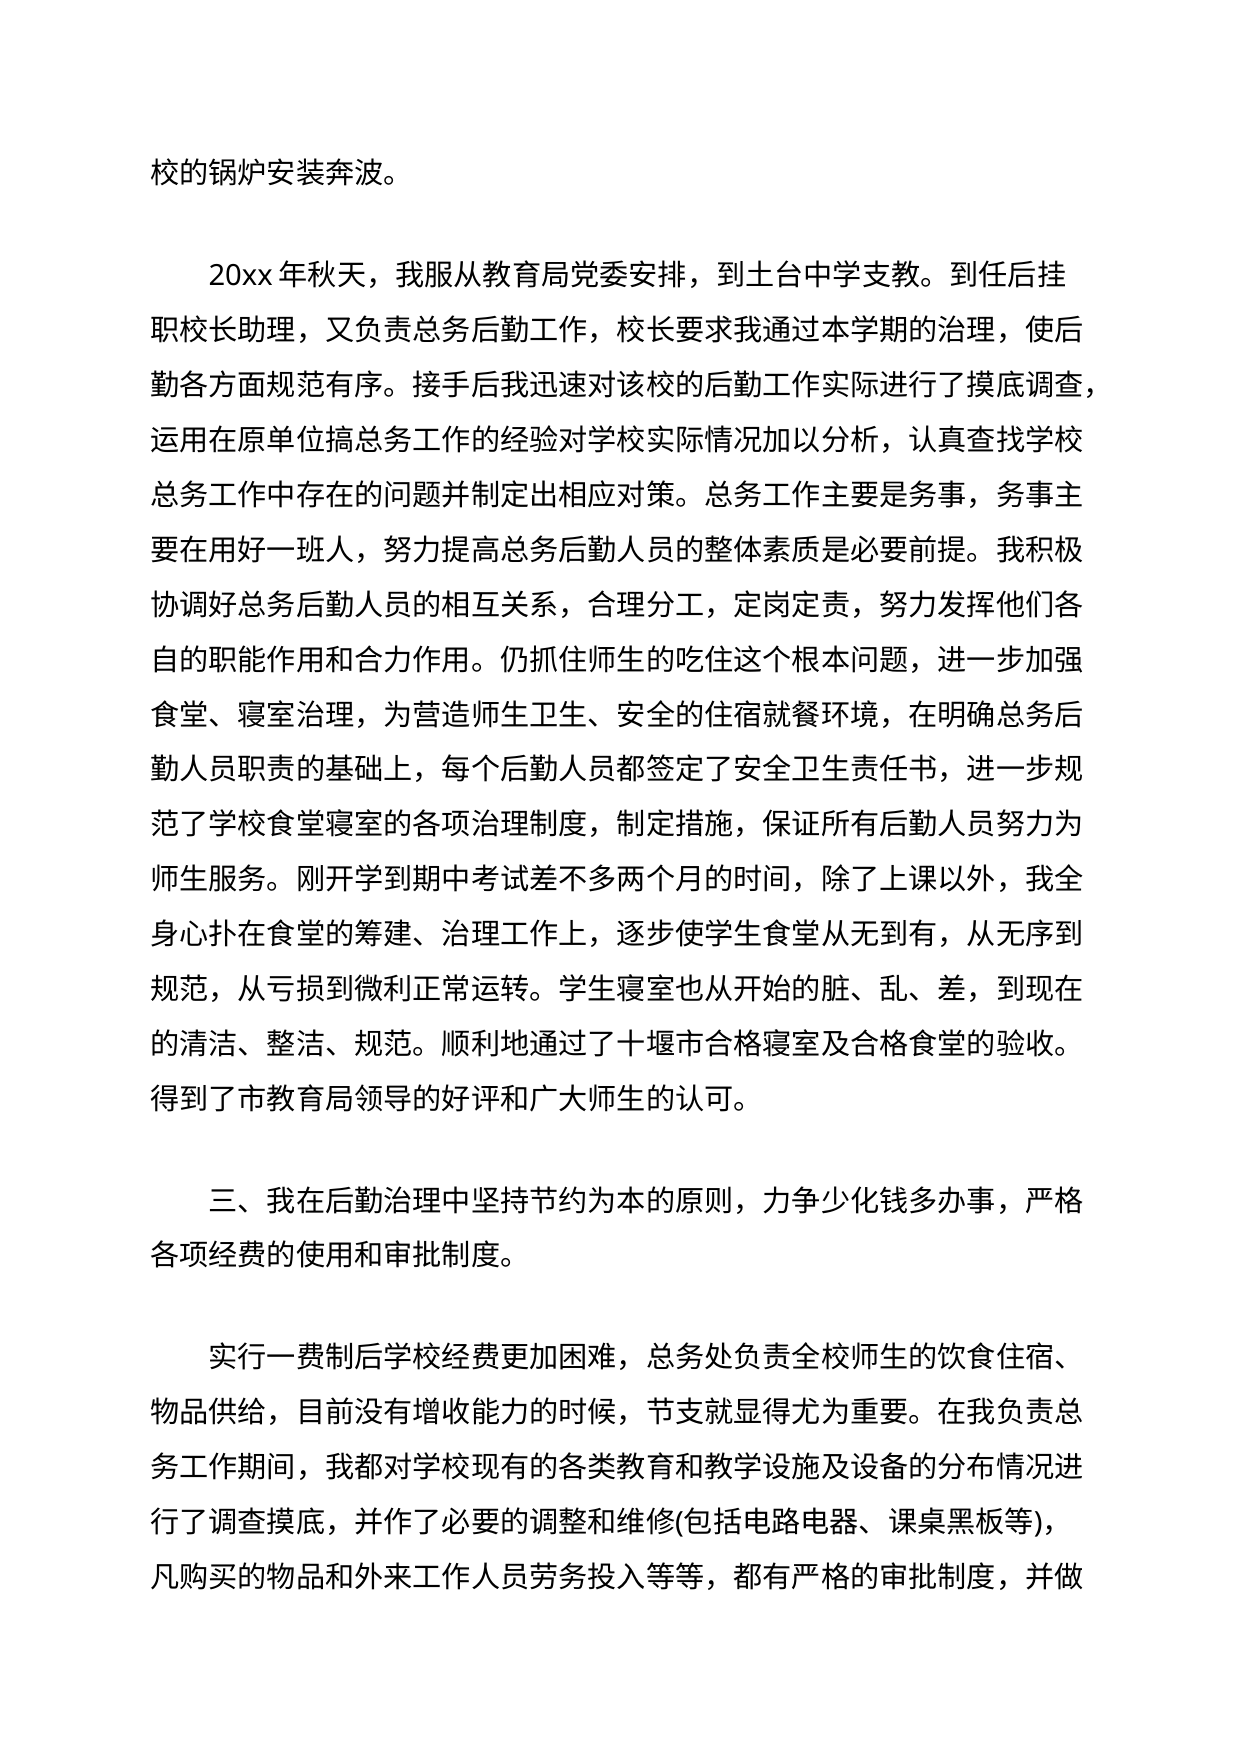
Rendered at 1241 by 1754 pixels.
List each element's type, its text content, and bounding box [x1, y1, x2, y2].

text 三、我在后勤治理中坚持节约为本的原则，力争少化钱多办事，严格各项经费的使用和审批制度。 [150, 1177, 1090, 1274]
text 20xx年秋天，我服从教育局党委安排，到土台中学支教。到任后挂职校长助理，又负责总务后勤工作，校长要求我通过本学期的治理，使后勤各方面规范有序。接手后我迅速对该校的后勤工作实际进行了摸底调查，运用在原单位搞总务工作的经验对学校实际情况加以分析，认真查找学校总务工作中存在的问题并制定出相应对策。总务工作主要是务事，务事主要在用好一班人，努力提高总务后勤人员的整体素质是必要前提。我积极协调好总务后勤人员的相互关系，合理分工，定岗定责，努力发挥他们各自的职能作用和合力作用。仍抓住师生的吃住这个根本问题，进一步加强食堂、寝室治理，为营造师生卫生、安全的住宿就餐环境，在明确总务后勤人员职责的基础上，每个后勤人员都签定了安全卫生责任书，进一步规范了学校食堂寝室的各项治理制度，制定措施，保证所有后勤人员努力为师生服务。刚开学到期中考试差不多两个月的时间，除了上课以外，我全身心扑在食堂的筹建、治理工作上，逐步使学生食堂从无到有，从无序到规范，从亏损到微利正常运转。学生寝室也从开始的脏、乱、差，到现在的清洁、整洁、规范。顺利地通过了十堰市合格寝室及合格食堂的验收。得到了市教育局领导的好评和广大师生的认可。 [150, 252, 1090, 1118]
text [150, 1334, 1090, 1596]
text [150, 150, 1090, 192]
